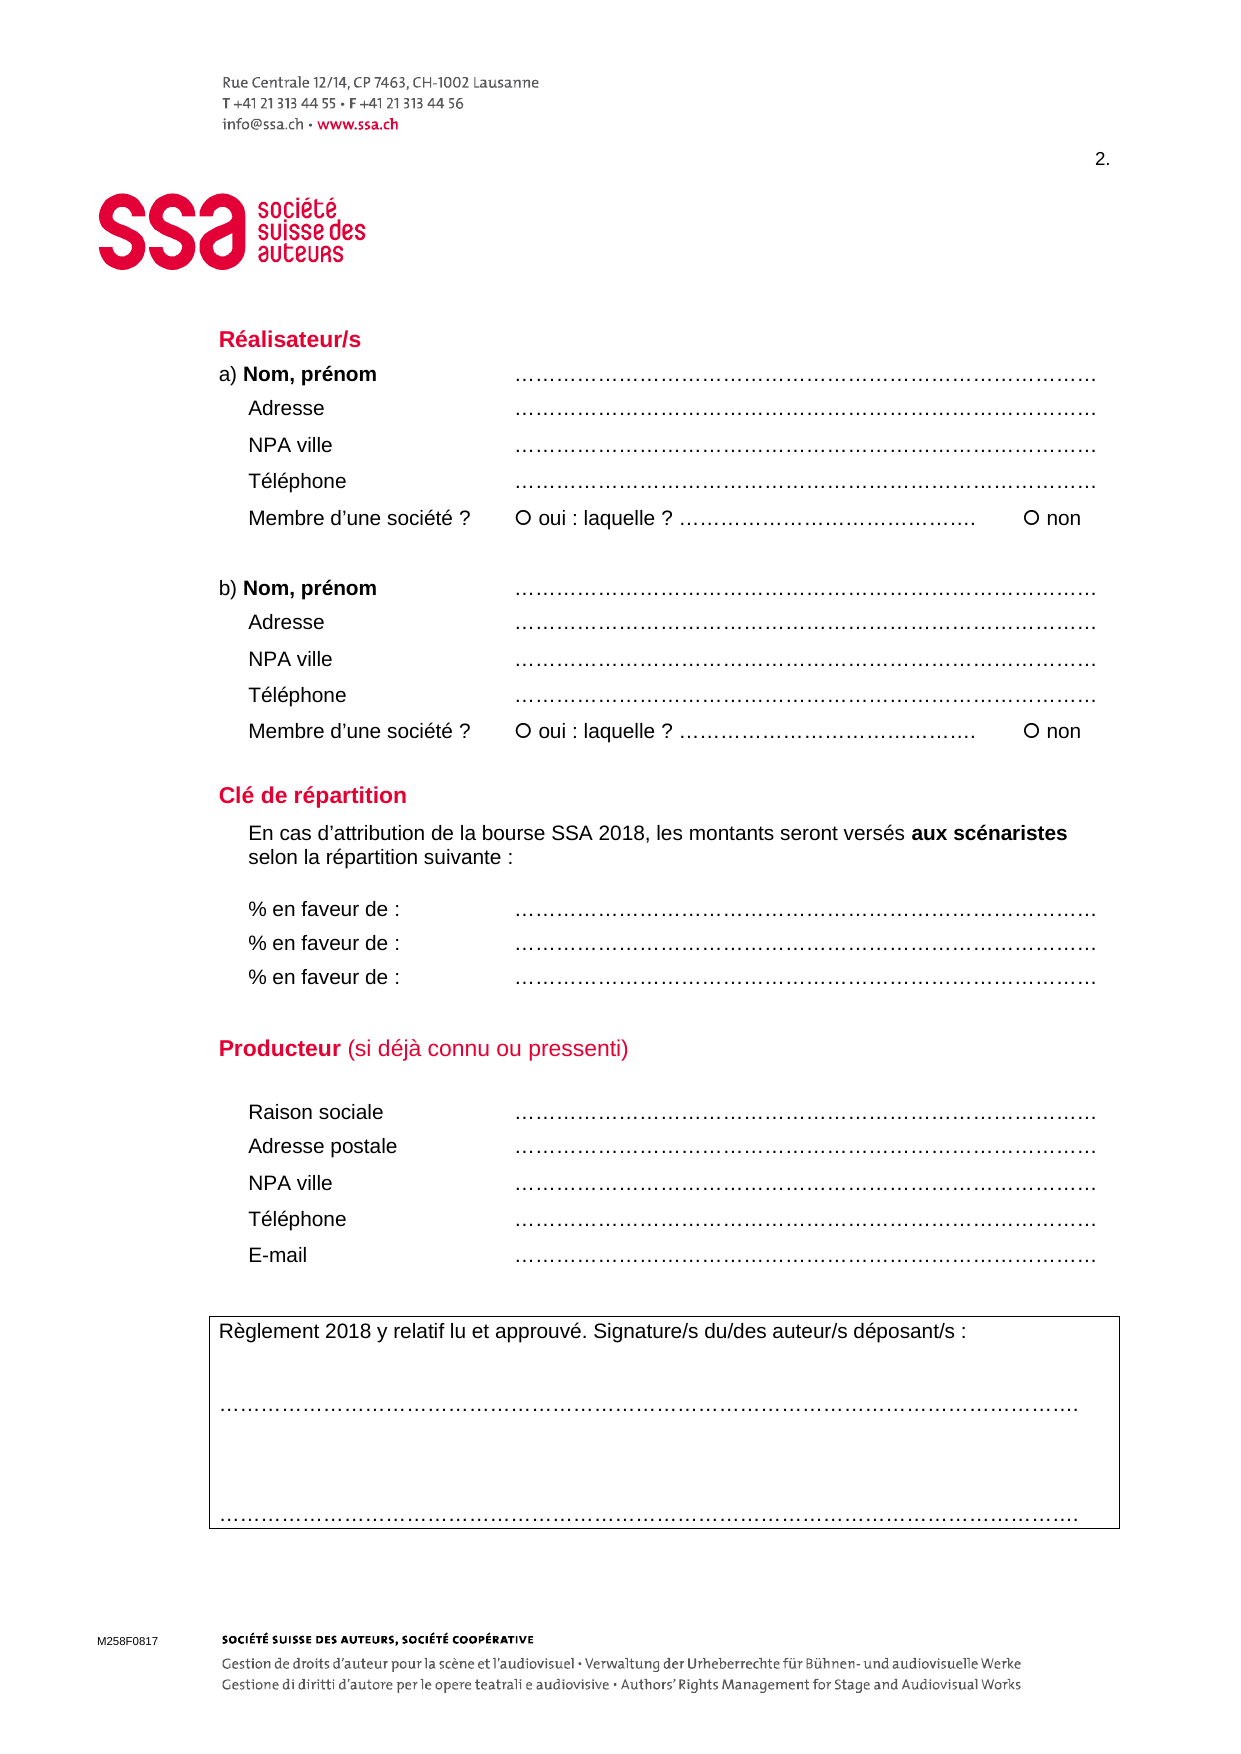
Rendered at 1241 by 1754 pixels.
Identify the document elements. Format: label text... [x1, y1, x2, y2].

text E-mail ………………………………………………………………………… [248, 1243, 1110, 1267]
text Adresse ………………………………………………………………………… [248, 396, 1110, 420]
text Adresse ………………………………………………………………………… [248, 610, 1110, 634]
text Adresse postale ………………………………………………………………………… [248, 1134, 1110, 1158]
text a) Nom, prénom ………………………………………………………………………… [218, 362, 1110, 386]
text Producteur (si déjà connu ou pressenti) [218, 1035, 1110, 1062]
text NPA ville ………………………………………………………………………… [248, 433, 1110, 457]
text ……………………………………………………………………………………………………………. [210, 1389, 1119, 1416]
text NPA ville ………………………………………………………………………… [248, 1170, 1110, 1194]
text En cas d’attribution de la bourse SSA 2018, les montants seront versés aux scénaristes selon la répartition suivante : [248, 821, 1110, 869]
text Règlement 2018 y relatif lu et approuvé. Signature/s du/des auteur/s déposant/s : [210, 1317, 1119, 1343]
text b) Nom, prénom ………………………………………………………………………… [218, 576, 1110, 600]
text % en faveur de : ………………………………………………………………………… [248, 965, 1110, 989]
text Téléphone ………………………………………………………………………… [248, 683, 1110, 707]
text Téléphone ………………………………………………………………………… [248, 1207, 1110, 1231]
text Clé de répartition [218, 782, 1110, 809]
text Raison sociale ………………………………………………………………………… [248, 1100, 1110, 1124]
text % en faveur de : ………………………………………………………………………… [248, 897, 1110, 921]
text ……………………………………………………………………………………………………………. [210, 1498, 1119, 1528]
text Téléphone ………………………………………………………………………… [248, 469, 1110, 493]
text NPA ville ………………………………………………………………………… [248, 646, 1110, 670]
text Membre d’une société ? oui : laquelle ? ……………………………………. non [248, 506, 1110, 529]
text Membre d’une société ? oui : laquelle ? ……………………………………. non [248, 719, 1110, 743]
text Réalisateur/s [218, 326, 1110, 352]
text % en faveur de : ………………………………………………………………………… [248, 931, 1110, 955]
